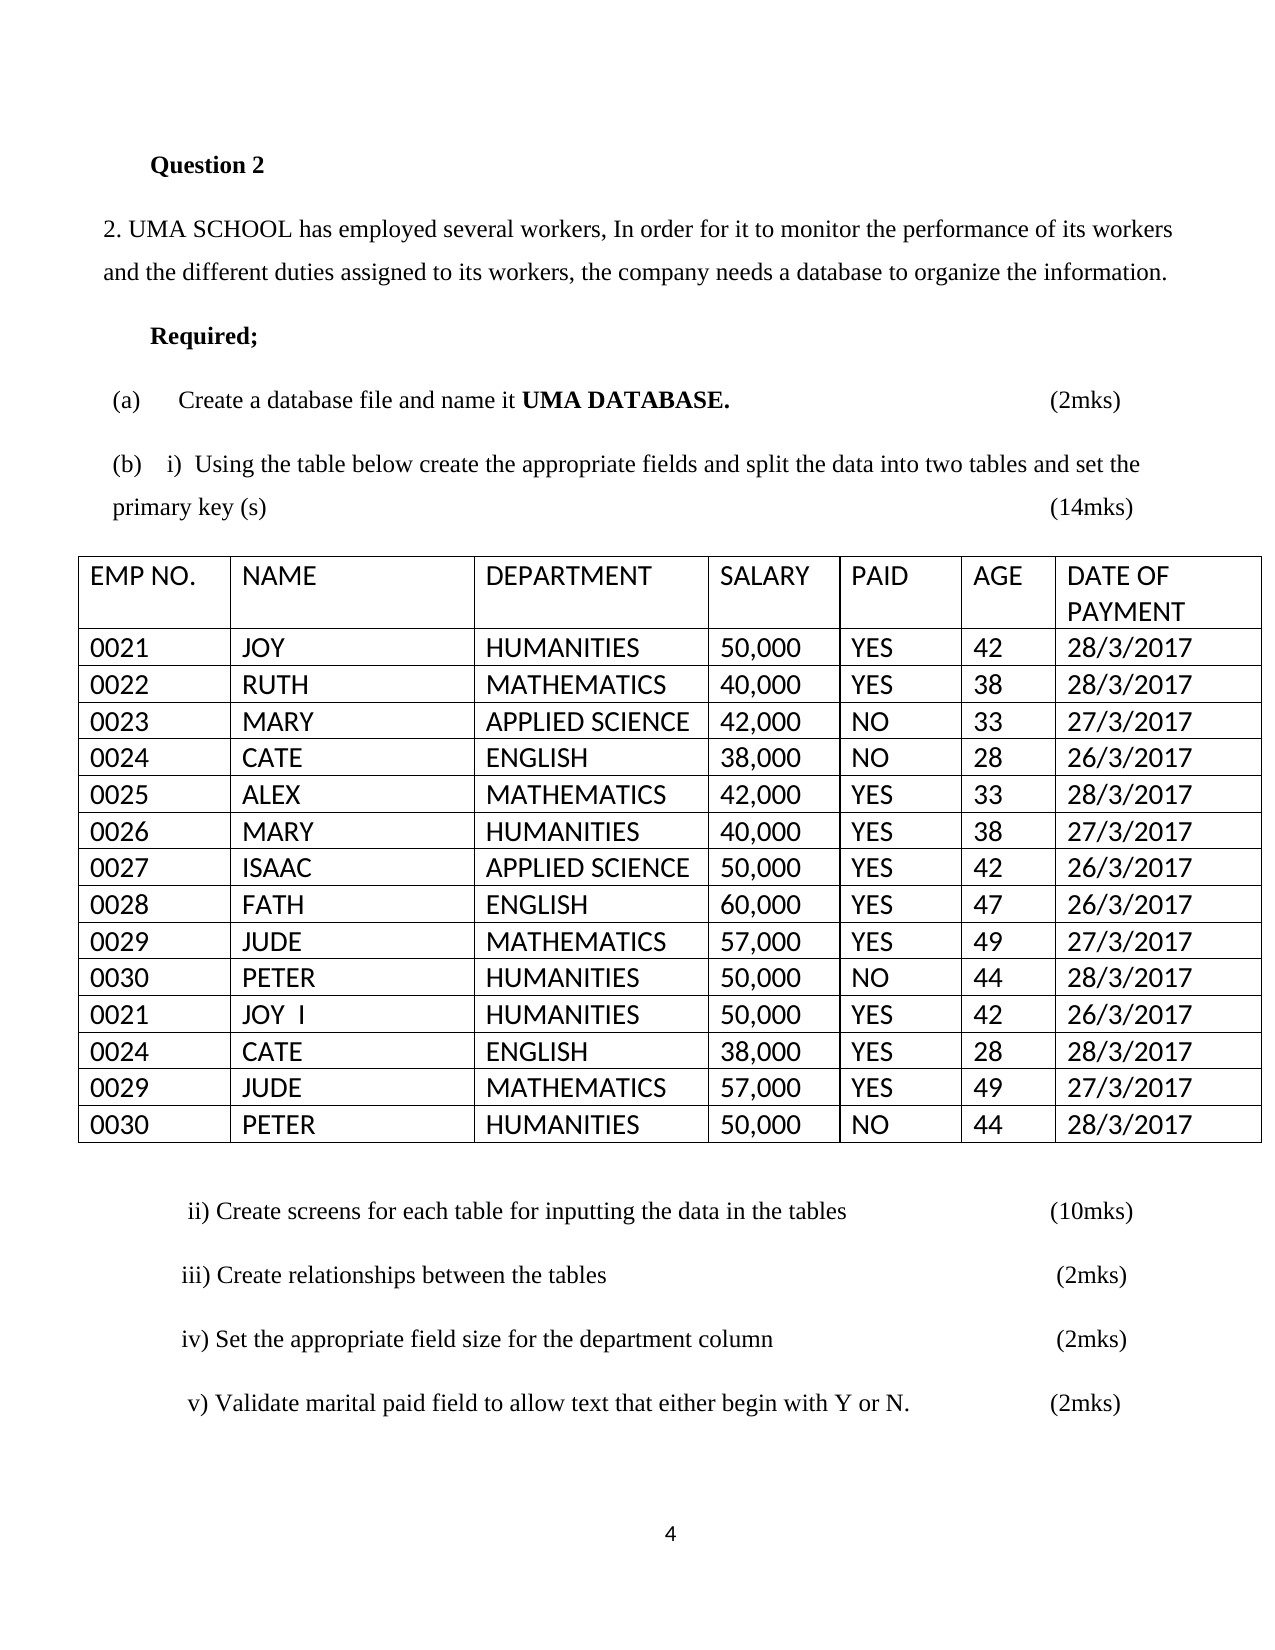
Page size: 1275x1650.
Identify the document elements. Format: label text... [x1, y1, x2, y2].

text ii) Create screens for each table for inputting the data in the tables (10mks) [187, 1196, 1247, 1224]
table_cell 27/3/2017 [1056, 923, 1261, 958]
text v) Validate marital paid field to allow text that either begin with Y or N. (2mks) [150, 1388, 1247, 1416]
table_header AGE [962, 557, 1055, 628]
table_cell RUTH [231, 666, 474, 702]
table_cell 50,000 [709, 959, 839, 995]
table_cell 0022 [79, 666, 230, 702]
table_cell JOY I [231, 996, 474, 1032]
table_cell 49 [962, 1069, 1055, 1105]
table_cell 0030 [79, 1106, 230, 1142]
table_header EMP NO. [79, 557, 230, 628]
text iv) Set the appropriate field size for the department column (2mks) [150, 1324, 1247, 1352]
table_cell 40,000 [709, 813, 839, 848]
table_cell NO [841, 959, 961, 995]
table_cell 60,000 [709, 886, 839, 922]
table_cell 0030 [79, 959, 230, 995]
table_cell YES [841, 629, 961, 665]
table_cell YES [841, 813, 961, 848]
table_cell 38,000 [709, 1033, 839, 1068]
table_cell ENGLISH [475, 1033, 708, 1068]
table_cell JUDE [231, 1069, 474, 1105]
table_cell 44 [962, 1106, 1055, 1142]
table_cell MATHEMATICS [475, 666, 708, 702]
table_cell 0023 [79, 703, 230, 738]
table_header SALARY [709, 557, 839, 628]
table_cell 0024 [79, 1033, 230, 1068]
table_cell CATE [231, 739, 474, 775]
table_cell YES [841, 996, 961, 1032]
table_cell 38 [962, 813, 1055, 848]
table_cell 28/3/2017 [1056, 666, 1261, 702]
table_cell 42 [962, 996, 1055, 1032]
table_cell FATH [231, 886, 474, 922]
table_cell 0021 [79, 629, 230, 665]
table_cell 57,000 [709, 1069, 839, 1105]
table_cell 0027 [79, 849, 230, 885]
table_cell PETER [231, 959, 474, 995]
table_cell ISAAC [231, 849, 474, 885]
table_cell 27/3/2017 [1056, 813, 1261, 848]
table_cell YES [841, 776, 961, 812]
table_cell 28/3/2017 [1056, 1106, 1261, 1142]
text (a) Create a database file and name it UMA DATABASE. (2mks) [112, 385, 1191, 414]
table_cell JOY [231, 629, 474, 665]
table_cell 28/3/2017 [1056, 959, 1261, 995]
table_cell 50,000 [709, 849, 839, 885]
table_cell ENGLISH [475, 739, 708, 775]
table_cell MARY [231, 813, 474, 848]
table_cell APPLIED SCIENCE [475, 849, 708, 885]
table_cell 38 [962, 666, 1055, 702]
table_cell 0029 [79, 1069, 230, 1105]
table_cell CATE [231, 1033, 474, 1068]
table_cell 26/3/2017 [1056, 849, 1261, 885]
table_cell YES [841, 886, 961, 922]
table_cell 0021 [79, 996, 230, 1032]
table_header DATE OF PAYMENT [1056, 557, 1261, 628]
table_header NAME [231, 557, 474, 628]
table_cell JUDE [231, 923, 474, 958]
text Question 2 [150, 150, 1191, 179]
table_cell NO [841, 703, 961, 738]
table_cell 57,000 [709, 923, 839, 958]
table_cell 38,000 [709, 739, 839, 775]
table_cell MATHEMATICS [475, 923, 708, 958]
table_cell 47 [962, 886, 1055, 922]
table_cell APPLIED SCIENCE [475, 703, 708, 738]
table_cell 0025 [79, 776, 230, 812]
table_cell 42,000 [709, 703, 839, 738]
table_cell NO [841, 1106, 961, 1142]
table_cell 44 [962, 959, 1055, 995]
table_cell 28/3/2017 [1056, 776, 1261, 812]
table_cell 27/3/2017 [1056, 703, 1261, 738]
table_cell HUMANITIES [475, 629, 708, 665]
table_cell HUMANITIES [475, 813, 708, 848]
table_cell 40,000 [709, 666, 839, 702]
table_cell 0029 [79, 923, 230, 958]
table_cell 33 [962, 776, 1055, 812]
table_cell YES [841, 1033, 961, 1068]
table_cell 28 [962, 739, 1055, 775]
table_cell 0026 [79, 813, 230, 848]
table_cell ALEX [231, 776, 474, 812]
table_cell YES [841, 923, 961, 958]
table_cell 50,000 [709, 629, 839, 665]
table_cell 26/3/2017 [1056, 886, 1261, 922]
table_cell 0024 [79, 739, 230, 775]
table_cell MATHEMATICS [475, 1069, 708, 1105]
table_cell HUMANITIES [475, 996, 708, 1032]
table_cell YES [841, 849, 961, 885]
table_cell 33 [962, 703, 1055, 738]
table_cell HUMANITIES [475, 1106, 708, 1142]
table_cell YES [841, 1069, 961, 1105]
table_cell 42 [962, 629, 1055, 665]
table_cell PETER [231, 1106, 474, 1142]
text Required; [150, 321, 1191, 350]
table_cell 26/3/2017 [1056, 996, 1261, 1032]
table_cell NO [841, 739, 961, 775]
table_cell 49 [962, 923, 1055, 958]
table_cell 28/3/2017 [1056, 629, 1261, 665]
text 2. UMA SCHOOL has employed several workers, In order for it to monitor the performance of its workers and the different duties assigned to its workers, the company needs a database to organize the information. [103, 214, 1191, 286]
table_cell 28/3/2017 [1056, 1033, 1261, 1068]
table_cell 42 [962, 849, 1055, 885]
table_cell 27/3/2017 [1056, 1069, 1261, 1105]
table_cell HUMANITIES [475, 959, 708, 995]
table_cell 28 [962, 1033, 1055, 1068]
table_cell 50,000 [709, 996, 839, 1032]
table_cell 26/3/2017 [1056, 739, 1261, 775]
table_cell MARY [231, 703, 474, 738]
text iii) Create relationships between the tables (2mks) [150, 1260, 1247, 1288]
table_cell YES [841, 666, 961, 702]
table_cell 42,000 [709, 776, 839, 812]
table_cell 50,000 [709, 1106, 839, 1142]
table_cell 0028 [79, 886, 230, 922]
table_cell ENGLISH [475, 886, 708, 922]
table_header DEPARTMENT [475, 557, 708, 628]
table_cell MATHEMATICS [475, 776, 708, 812]
table_header PAID [841, 557, 961, 628]
text (b) i) Using the table below create the appropriate fields and split the data into two tables and set the primary key (s) (14mks) [112, 449, 1191, 521]
